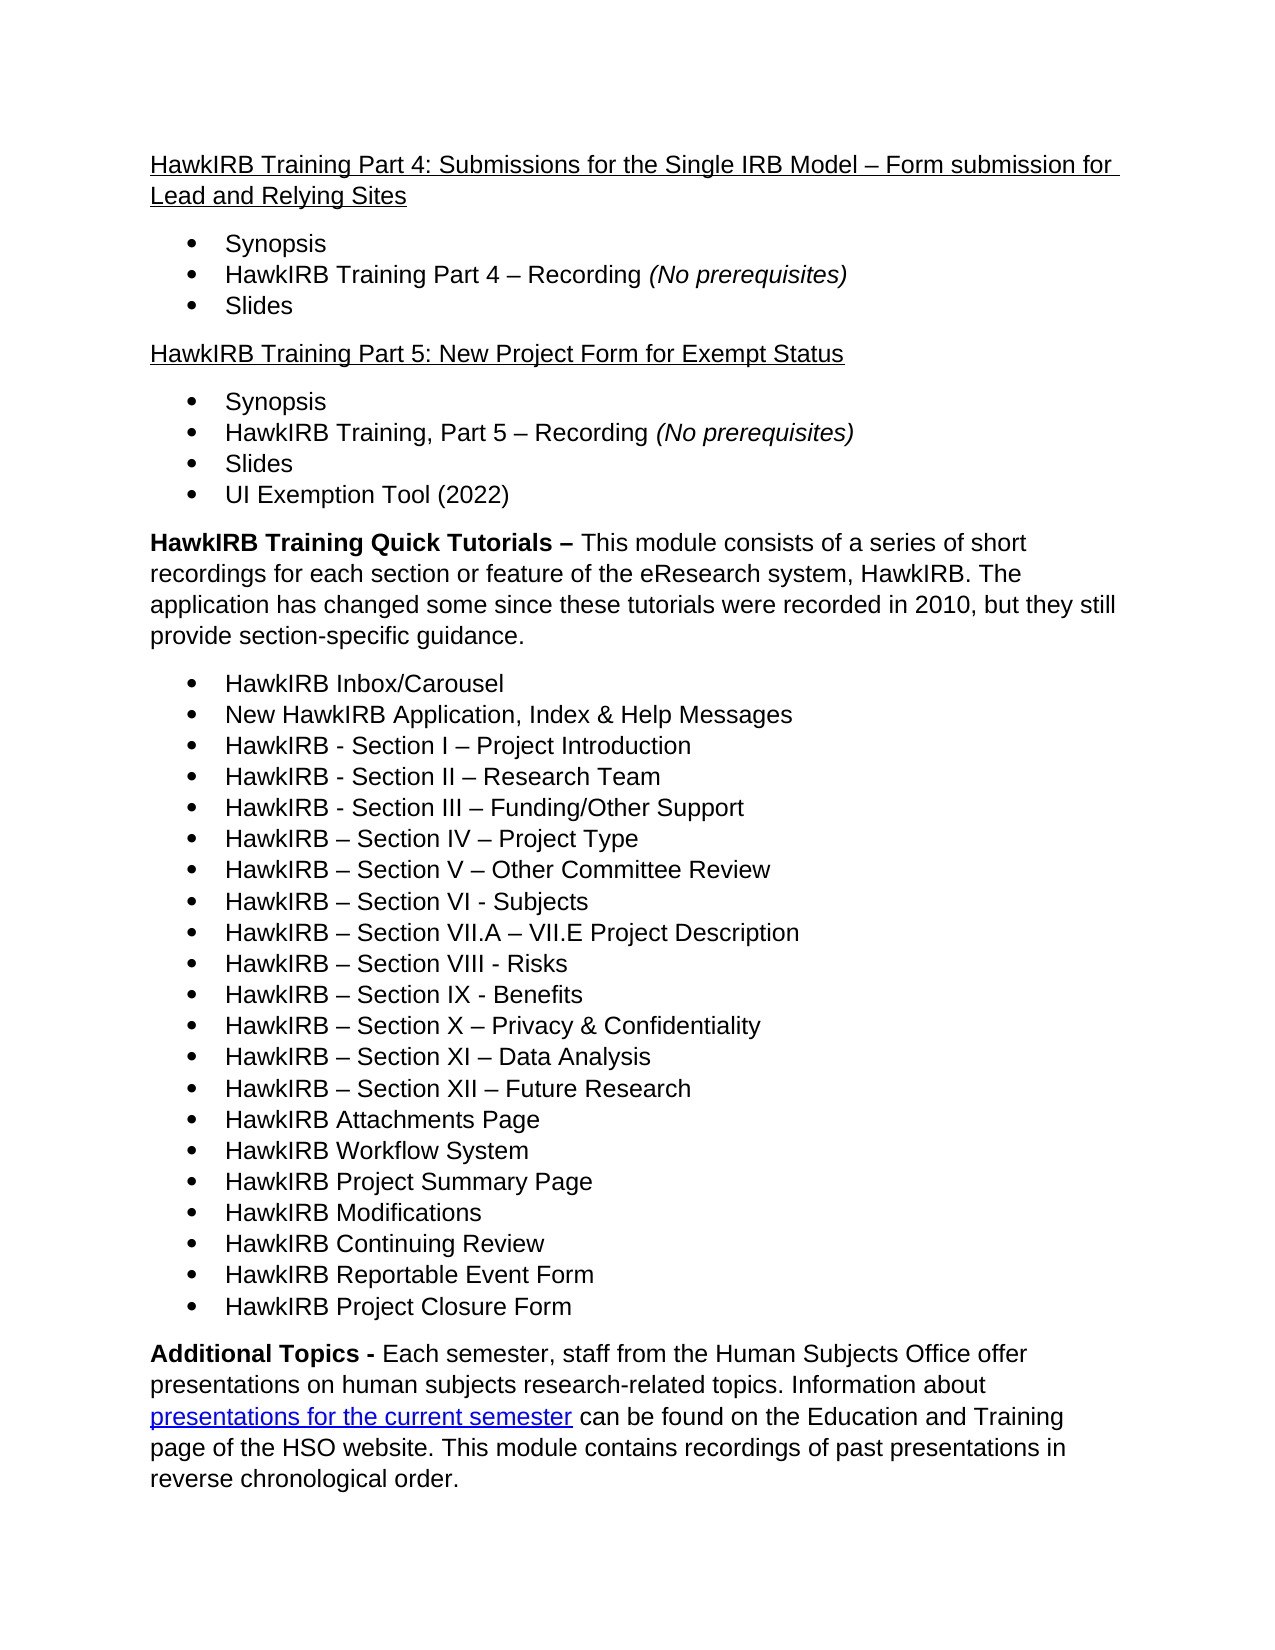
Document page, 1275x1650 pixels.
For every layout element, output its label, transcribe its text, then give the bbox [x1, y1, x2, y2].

list Synopsis [187, 229, 1125, 258]
list HawkIRB Attachments Page [187, 1105, 1125, 1133]
list Synopsis [187, 387, 1125, 415]
list HawkIRB Reportable Event Form [187, 1260, 1125, 1289]
list HawkIRB Modifications [187, 1198, 1125, 1227]
list Slides [187, 291, 1125, 320]
text HawkIRB Training Part 5: New Project Form for Exempt Status [150, 339, 1125, 368]
list HawkIRB Continuing Review [187, 1229, 1125, 1258]
list HawkIRB - Section II – Research Team [187, 762, 1125, 791]
list HawkIRB - Section I – Project Introduction [187, 731, 1125, 760]
text HawkIRB Training Quick Tutorials – This module consists of a series of short recordings for each section or feature of the eResearch system, HawkIRB. The application has changed some since these tutorials were recorded in 2010, but they still provide section-specific guidance. [150, 528, 1125, 650]
list HawkIRB Project Summary Page [187, 1167, 1125, 1196]
list HawkIRB – Section XI – Data Analysis [187, 1042, 1125, 1071]
list Slides [187, 449, 1125, 478]
list New HawkIRB Application, Index & Help Messages [187, 700, 1125, 729]
list HawkIRB – Section VII.A – VII.E Project Description [187, 918, 1125, 947]
list HawkIRB Project Closure Form [187, 1292, 1125, 1320]
list UI Exemption Tool (2022) [187, 480, 1125, 509]
list HawkIRB – Section IV – Project Type [187, 824, 1125, 853]
text Additional Topics - Each semester, staff from the Human Subjects Office offer presentations on human subjects research-related topics. Information about presentations for the current semester can be found on the Education and Training page of the HSO website. This module contains recordings of past presentations in reverse chronological order. [150, 1339, 1125, 1492]
list HawkIRB – Section XII – Future Research [187, 1073, 1125, 1102]
list HawkIRB Inbox/Carousel [187, 669, 1125, 697]
text HawkIRB Training Part 4: Submissions for the Single IRB Model – Form submission for Lead and Relying Sites [150, 150, 1125, 210]
list HawkIRB Training Part 4 – Recording (No prerequisites) [187, 260, 1125, 289]
list HawkIRB - Section III – Funding/Other Support [187, 793, 1125, 822]
list HawkIRB – Section X – Privacy & Confidentiality [187, 1011, 1125, 1040]
list HawkIRB – Section VI - Subjects [187, 887, 1125, 916]
list HawkIRB – Section VIII - Risks [187, 949, 1125, 978]
list HawkIRB – Section V – Other Committee Review [187, 856, 1125, 884]
list HawkIRB Workflow System [187, 1136, 1125, 1165]
list HawkIRB Training, Part 5 – Recording (No prerequisites) [187, 418, 1125, 447]
list HawkIRB – Section IX - Benefits [187, 980, 1125, 1009]
